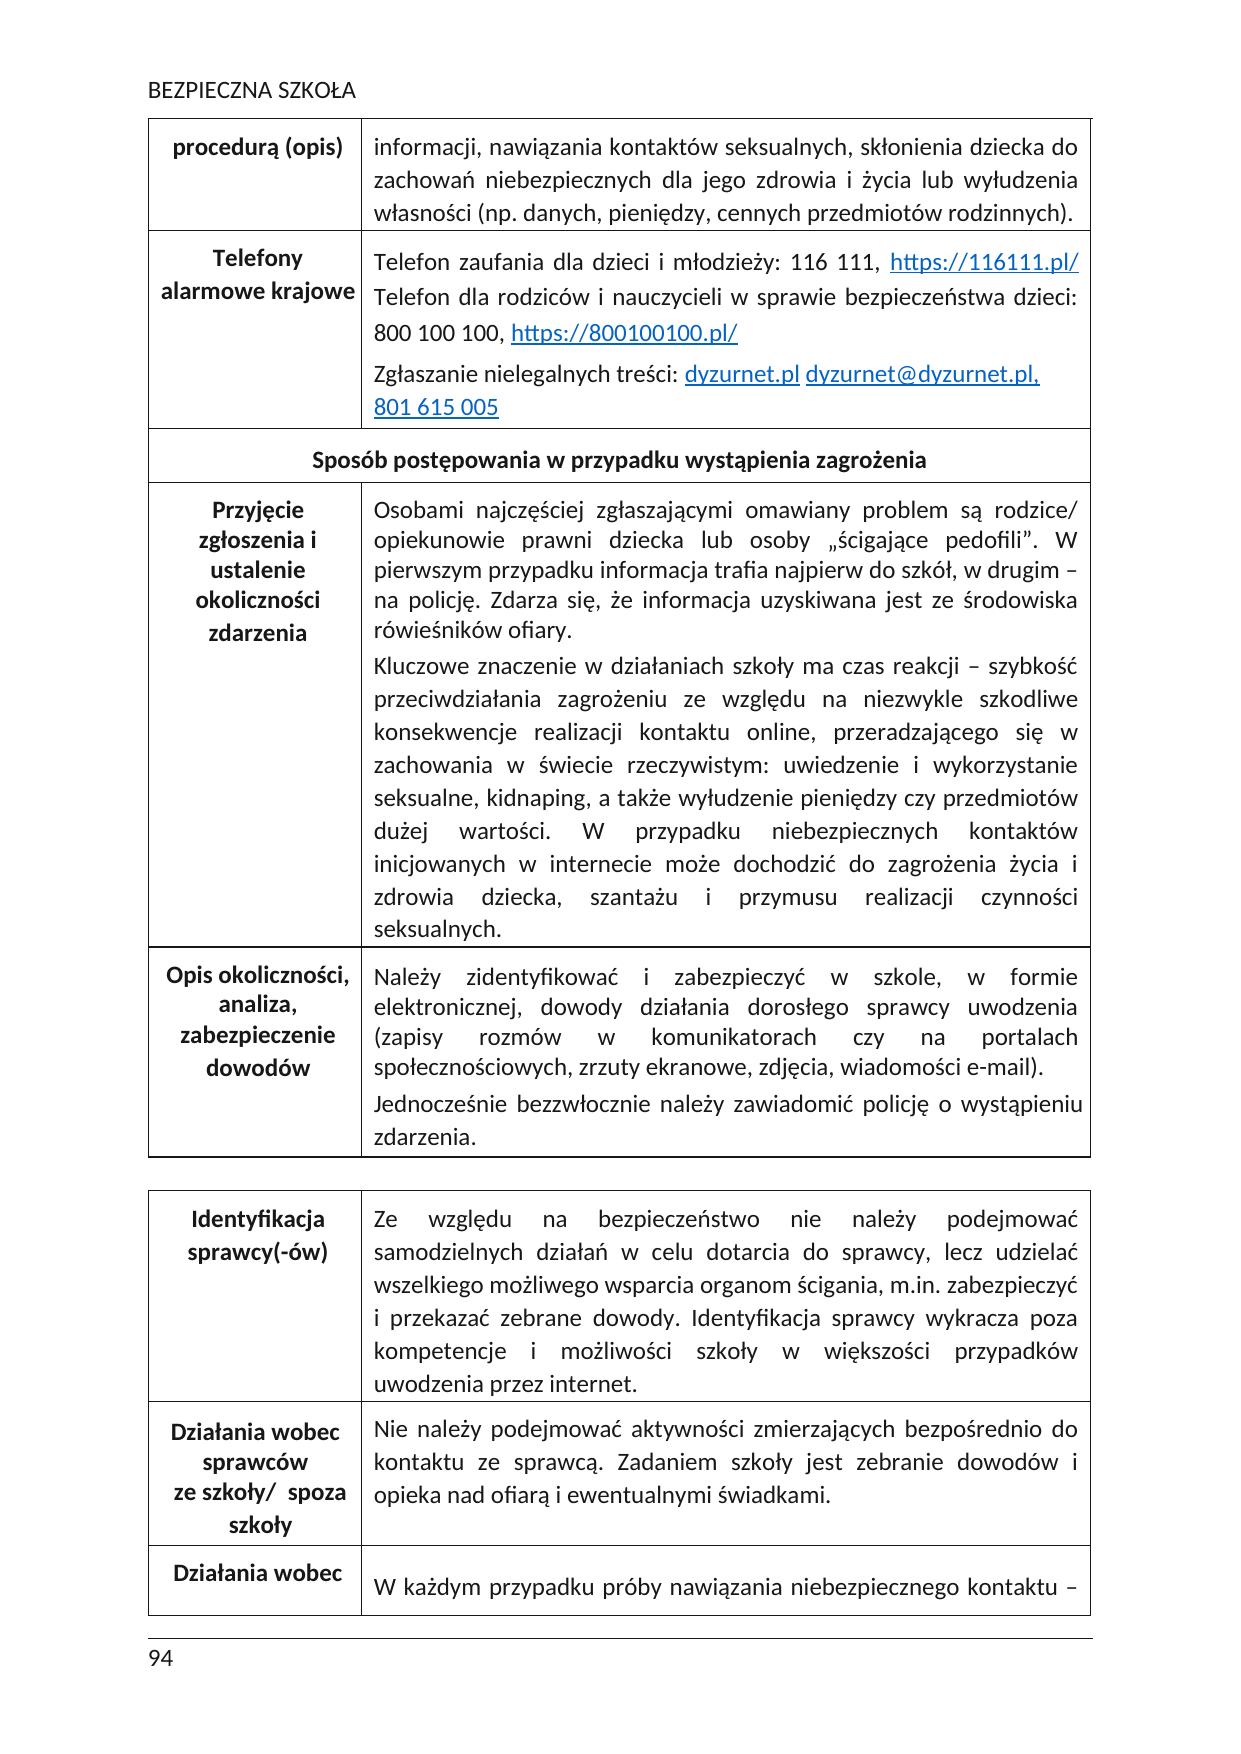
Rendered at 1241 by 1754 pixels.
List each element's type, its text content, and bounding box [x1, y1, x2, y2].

table_cell Osobami najczęściej zgłaszającymi omawiany problem są rodzice/ opiekunowie prawni dziecka lub osoby „ścigające pedofili”. W pierwszym przypadku informacja trafia najpierw do szkół, w drugim – na policję. Zdarza się, że informacja uzyskiwana jest ze środowiska rówieśników ofiary. Kluczowe znaczenie w działaniach szkoły ma czas reakcji – szybkość przeciwdziałania zagrożeniu ze względu na niezwykle szkodliwe konsekwencje realizacji kontaktu online, przeradzającego się w zachowania w świecie rzeczywistym: uwiedzenie i wykorzystanie seksualne, kidnaping, a także wyłudzenie pieniędzy czy przedmiotów dużej wartości. W przypadku niebezpiecznych kontaktów inicjowanych w internecie może dochodzić do zagrożenia życia i zdrowia dziecka, szantażu i przymusu realizacji czynności seksualnych. [362, 483, 1090, 946]
table_cell Opis okoliczności, analiza, zabezpieczenie dowodów [149, 948, 361, 1156]
table_cell Przyjęcie zgłoszenia i ustalenie okoliczności zdarzenia [149, 483, 361, 946]
table_cell Telefony alarmowe krajowe [149, 231, 361, 427]
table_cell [149, 119, 361, 229]
table_cell Sposób postępowania w przypadku wystąpienia zagrożenia [149, 429, 1090, 482]
table_header Ze względu na bezpieczeństwo nie należy podejmować samodzielnych działań w celu dotarcia do sprawcy, lecz udzielać wszelkiego możliwego wsparcia organom ścigania, m.in. zabezpieczyć i przekazać zebrane dowody. Identyfikacja sprawcy wykracza poza kompetencje i możliwości szkoły w większości przypadków uwodzenia przez internet. [362, 1191, 1090, 1401]
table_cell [149, 1546, 361, 1615]
table_cell Działania wobec sprawców ze szkoły/ spoza szkoły [149, 1402, 361, 1545]
table_cell Nie należy podejmować aktywności zmierzających bezpośrednio do kontaktu ze sprawcą. Zadaniem szkoły jest zebranie dowodów i opieka nad ofiarą i ewentualnymi świadkami. [362, 1402, 1090, 1545]
table_cell Telefon zaufania dla dzieci i młodzieży: 116 111, https://116111.pl/ Telefon dla rodziców i nauczycieli w sprawie bezpieczeństwa dzieci: 800 100 100, https://800100100.pl/ Zgłaszanie nielegalnych treści: dyzurnet.pl dyzurnet@dyzurnet.pl, 801 615 005 [362, 231, 1090, 427]
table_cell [362, 119, 1090, 229]
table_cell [362, 1546, 1090, 1615]
table_header Identyfikacja sprawcy(-ów) [149, 1191, 361, 1401]
table_cell Należy zidentyfikować i zabezpieczyć w szkole, w formie elektronicznej, dowody działania dorosłego sprawcy uwodzenia (zapisy rozmów w komunikatorach czy na portalach społecznościowych, zrzuty ekranowe, zdjęcia, wiadomości e-mail). Jednocześnie bezzwłocznie należy zawiadomić policję o wystąpieniu zdarzenia. [362, 948, 1090, 1156]
